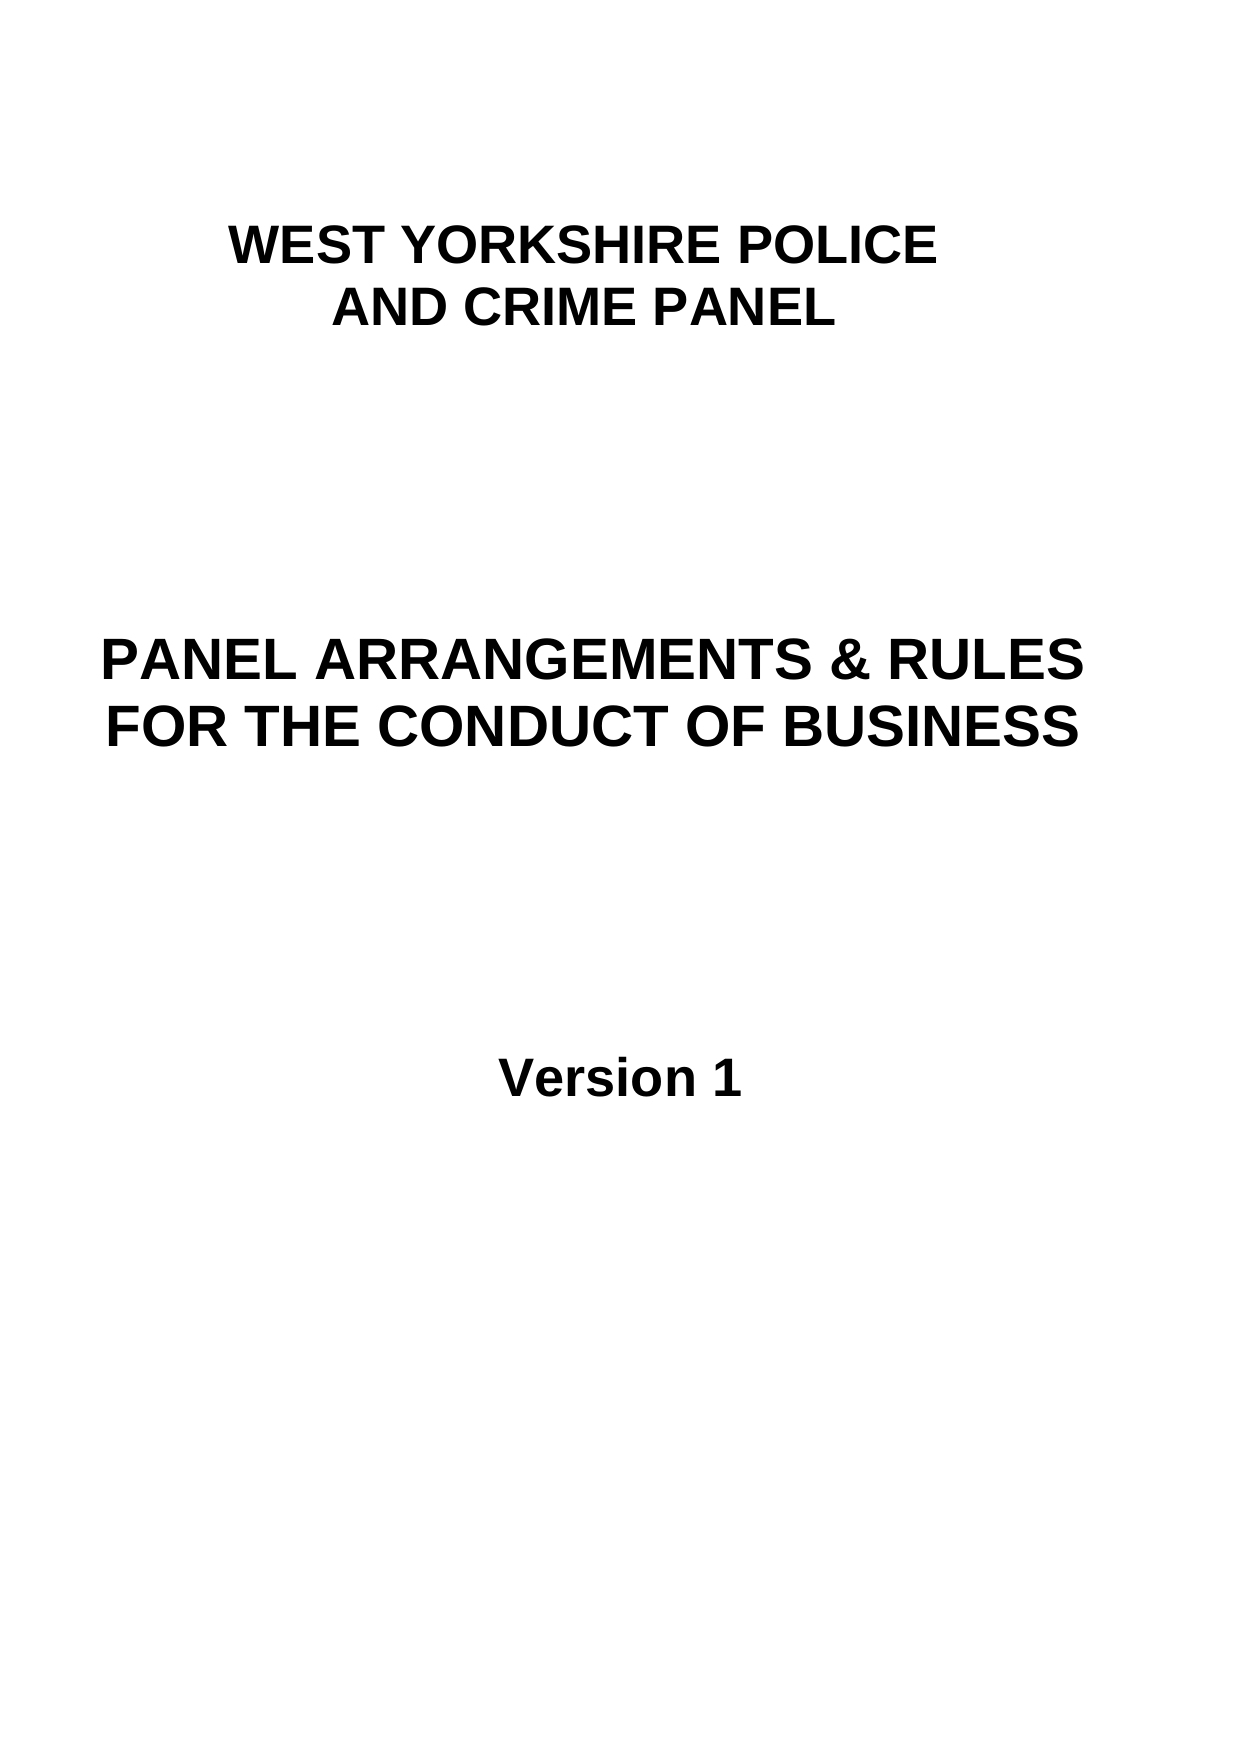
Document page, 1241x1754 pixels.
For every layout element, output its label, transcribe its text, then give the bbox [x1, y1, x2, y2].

text WEST YORKSHIRE POLICE [56, 212, 1111, 274]
text AND CRIME PANEL [56, 274, 1111, 337]
text PANEL ARRANGEMENTS & RULES FOR THE CONDUCT OF BUSINESS [56, 624, 1130, 758]
text Version 1 [150, 1046, 1090, 1108]
